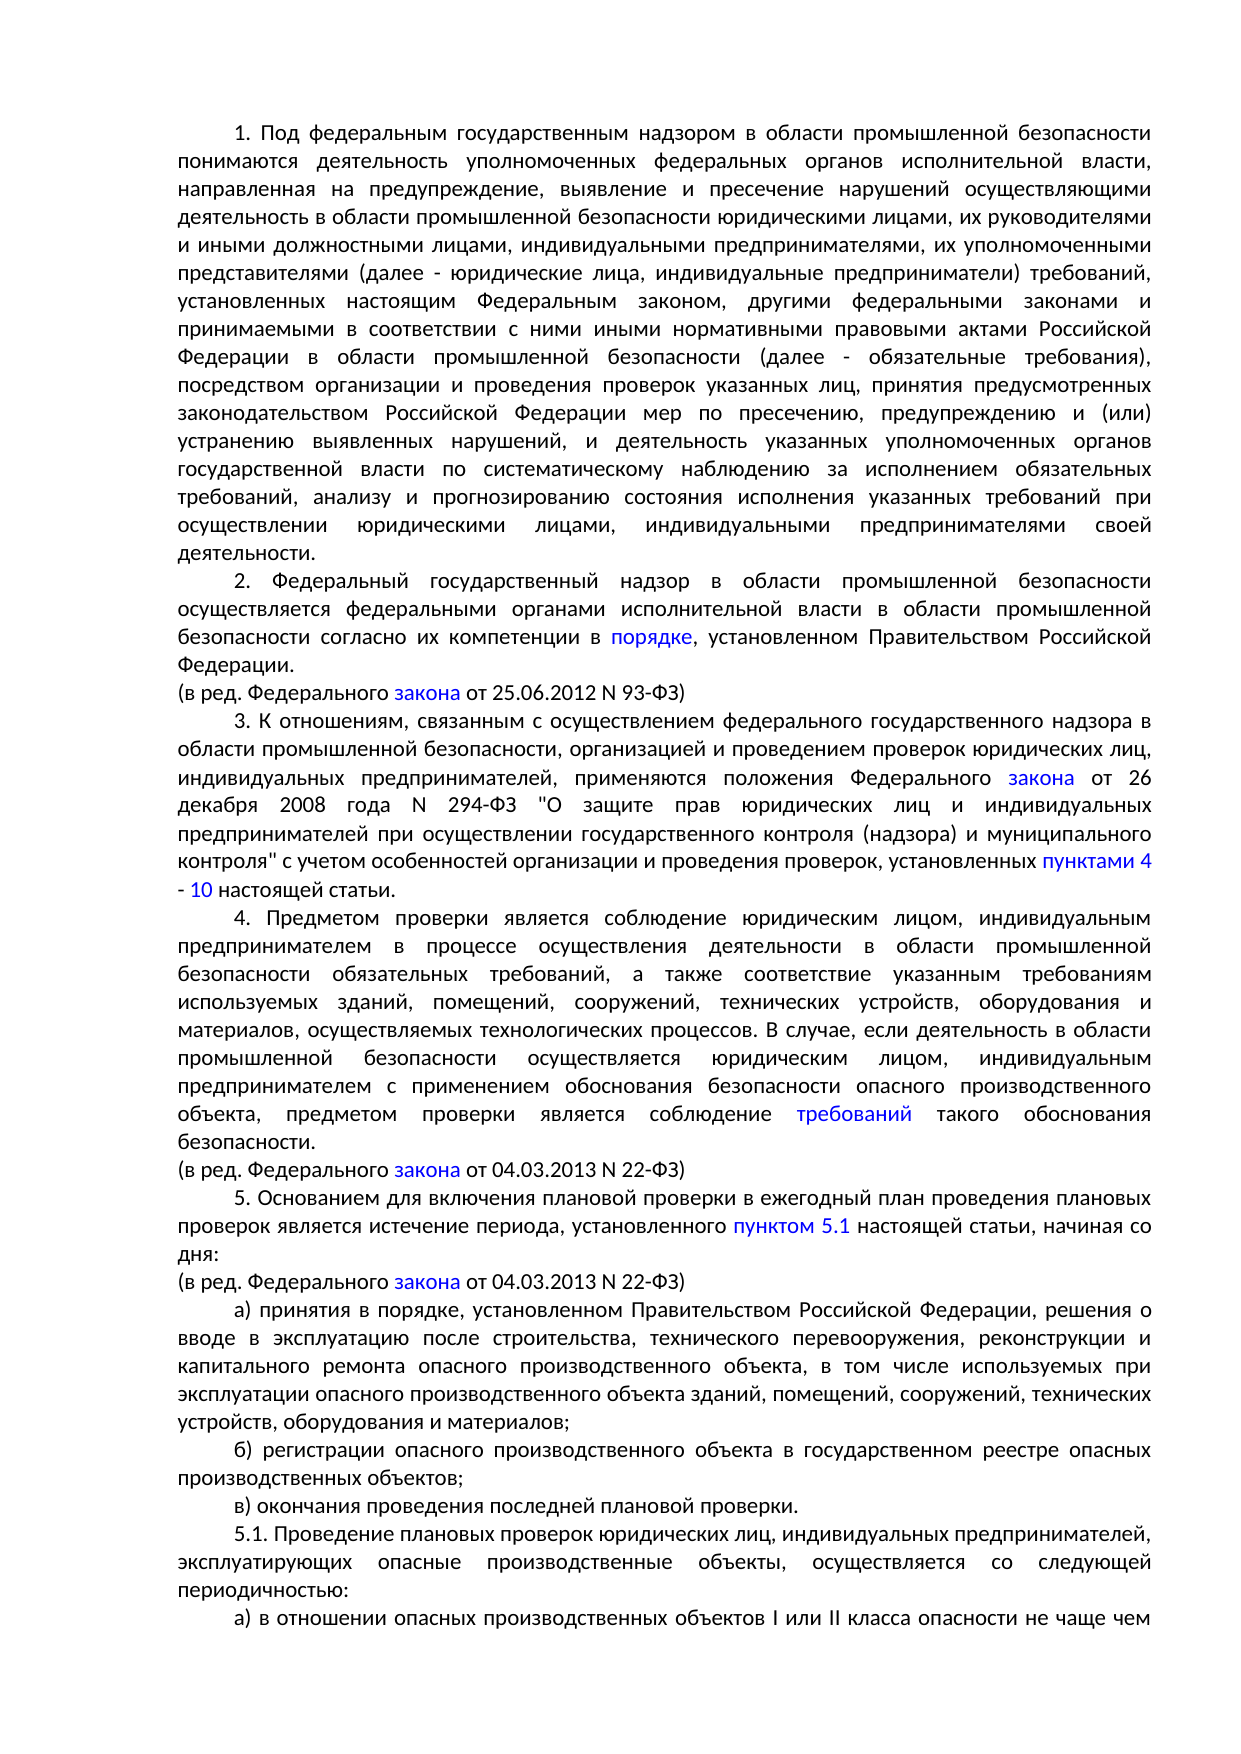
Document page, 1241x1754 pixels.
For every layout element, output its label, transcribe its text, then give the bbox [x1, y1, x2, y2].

text 1. Под федеральным государственным надзором в области промышленной безопасности понимаются деятельность уполномоченных федеральных органов исполнительной власти, направленная на предупреждение, выявление и пресечение нарушений осуществляющими деятельность в области промышленной безопасности юридическими лицами, их руководителями и иными должностными лицами, индивидуальными предпринимателями, их уполномоченными представителями (далее - юридические лица, индивидуальные предприниматели) требований, установленных настоящим Федеральным законом, другими федеральными законами и принимаемыми в соответствии с ними иными нормативными правовыми актами Российской Федерации в области промышленной безопасности (далее - обязательные требования), посредством организации и проведения проверок указанных лиц, принятия предусмотренных законодательством Российской Федерации мер по пресечению, предупреждению и (или) устранению выявленных нарушений, и деятельность указанных уполномоченных органов государственной власти по систематическому наблюдению за исполнением обязательных требований, анализу и прогнозированию состояния исполнения указанных требований при осуществлении юридическими лицами, индивидуальными предпринимателями своей деятельности. [177, 118, 1152, 566]
text 2. Федеральный государственный надзор в области промышленной безопасности осуществляется федеральными органами исполнительной власти в области промышленной безопасности согласно их компетенции в порядке, установленном Правительством Российской Федерации. [177, 566, 1152, 678]
text 3. К отношениям, связанным с осуществлением федерального государственного надзора в области промышленной безопасности, организацией и проведением проверок юридических лиц, индивидуальных предпринимателей, применяются положения Федерального закона от 26 декабря 2008 года N 294-ФЗ "О защите прав юридических лиц и индивидуальных предпринимателей при осуществлении государственного контроля (надзора) и муниципального контроля" с учетом особенностей организации и проведения проверок, установленных пунктами 4 - 10 настоящей статьи. [177, 707, 1152, 903]
text (в ред. Федерального закона от 04.03.2013 N 22-ФЗ) [177, 1267, 1152, 1295]
text (в ред. Федерального закона от 25.06.2012 N 93-ФЗ) [177, 678, 1152, 707]
text в) окончания проведения последней плановой проверки. [177, 1491, 1152, 1519]
text а) принятия в порядке, установленном Правительством Российской Федерации, решения о вводе в эксплуатацию после строительства, технического перевооружения, реконструкции и капитального ремонта опасного производственного объекта, в том числе используемых при эксплуатации опасного производственного объекта зданий, помещений, сооружений, технических устройств, оборудования и материалов; [177, 1295, 1152, 1435]
text 4. Предметом проверки является соблюдение юридическим лицом, индивидуальным предпринимателем в процессе осуществления деятельности в области промышленной безопасности обязательных требований, а также соответствие указанным требованиям используемых зданий, помещений, сооружений, технических устройств, оборудования и материалов, осуществляемых технологических процессов. В случае, если деятельность в области промышленной безопасности осуществляется юридическим лицом, индивидуальным предпринимателем с применением обоснования безопасности опасного производственного объекта, предметом проверки является соблюдение требований такого обоснования безопасности. [177, 903, 1152, 1155]
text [177, 1603, 1152, 1631]
text 5. Основанием для включения плановой проверки в ежегодный план проведения плановых проверок является истечение периода, установленного пунктом 5.1 настоящей статьи, начиная со дня: [177, 1183, 1152, 1267]
text б) регистрации опасного производственного объекта в государственном реестре опасных производственных объектов; [177, 1435, 1152, 1491]
text (в ред. Федерального закона от 04.03.2013 N 22-ФЗ) [177, 1155, 1152, 1183]
text 5.1. Проведение плановых проверок юридических лиц, индивидуальных предпринимателей, эксплуатирующих опасные производственные объекты, осуществляется со следующей периодичностью: [177, 1519, 1152, 1603]
